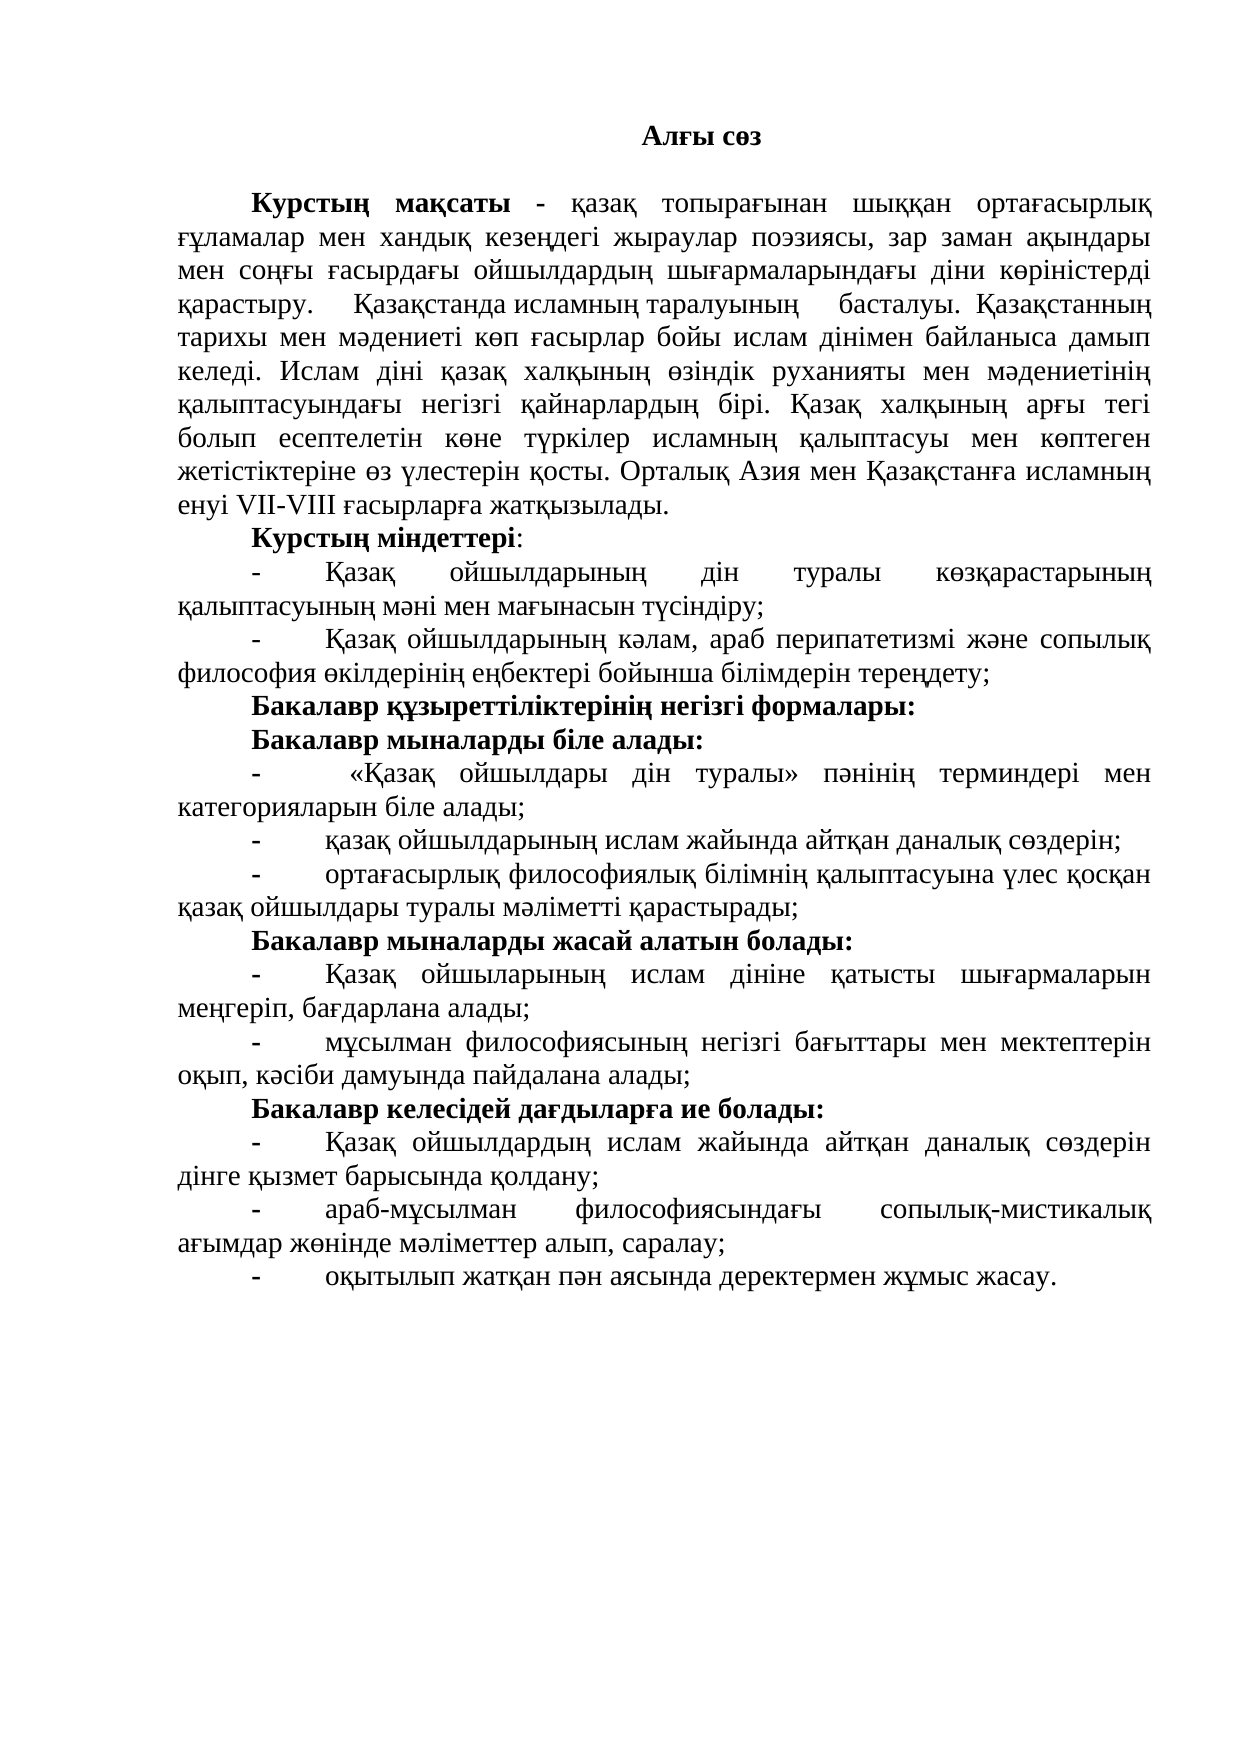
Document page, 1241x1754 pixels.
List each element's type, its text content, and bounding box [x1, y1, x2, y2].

text Бакалавр мыналарды жасай алатын болады: [177, 923, 1152, 957]
text Курстың міндеттері: [177, 521, 1152, 554]
text Бакалавр құзыреттіліктерінің негізгі формалары: [177, 688, 1152, 722]
list оқытылып жатқан пән аясында деректермен жұмыс жасау. [177, 1258, 1152, 1292]
text Курстың мақсаты - қазақ топырағынан шыққан ортағасырлық ғұламалар мен хандық кезеңдегі жыраулар поэзиясы, зар заман ақындары мен соңғы ғасырдағы ойшылдардың шығармаларындағы діни көріністерді қарастыру. Қазақстанда исламның таралуының басталуы. Қазақстанның тарихы мен мәдениеті көп ғасырлар бойы ислам дінімен байланыса дамып келеді. Ислам діні қазақ халқының өзіндік руханияты мен мәдениетінің қалыптасуындағы негізгі қайнарлардың бірі. Қазақ халқының арғы тегі болып есептелетін көне түркілер исламның қалыптасуы мен көптеген жетістіктеріне өз үлестерін қосты. Орталық Азия мен Қазақстанға исламның енуі VII-VIII ғасырларға жатқызылады. [177, 185, 1152, 521]
list Қазақ ойшыларының ислам дініне қатысты шығармаларын меңгеріп, бағдарлана алады; [177, 957, 1152, 1024]
list араб-мұсылман философиясындағы сопылық-мистикалық ағымдар жөнінде мәліметтер алып, саралау; [177, 1191, 1152, 1258]
list мұсылман философиясының негізгі бағыттары мен мектептерін оқып, кәсіби дамуында пайдалана алады; [177, 1024, 1152, 1091]
list Қазақ ойшылдарының дін туралы көзқарастарының қалыптасуының мәні мен мағынасын түсіндіру; [177, 554, 1152, 621]
text Бакалавр келесідей дағдыларға ие болады: [177, 1091, 1152, 1124]
list Қазақ ойшылдарының кәлам, араб перипатетизмі және сопылық философия өкілдерінің еңбектері бойынша білімдерін тереңдету; [177, 621, 1152, 688]
list Қазақ ойшылдардың ислам жайында айтқан даналық сөздерін дінге қызмет барысында қолдану; [177, 1124, 1152, 1191]
list ортағасырлық философиялық білімнің қалыптасуына үлес қосқан қазақ ойшылдары туралы мәліметті қарастырады; [177, 856, 1152, 923]
list «Қазақ ойшылдары дін туралы» пәнінің терминдері мен категорияларын біле алады; [177, 755, 1152, 822]
text Бакалавр мыналарды біле алады: [177, 722, 1152, 755]
list қазақ ойшылдарының ислам жайында айтқан даналық сөздерін; [177, 822, 1152, 856]
text Алғы сөз [177, 118, 1152, 152]
